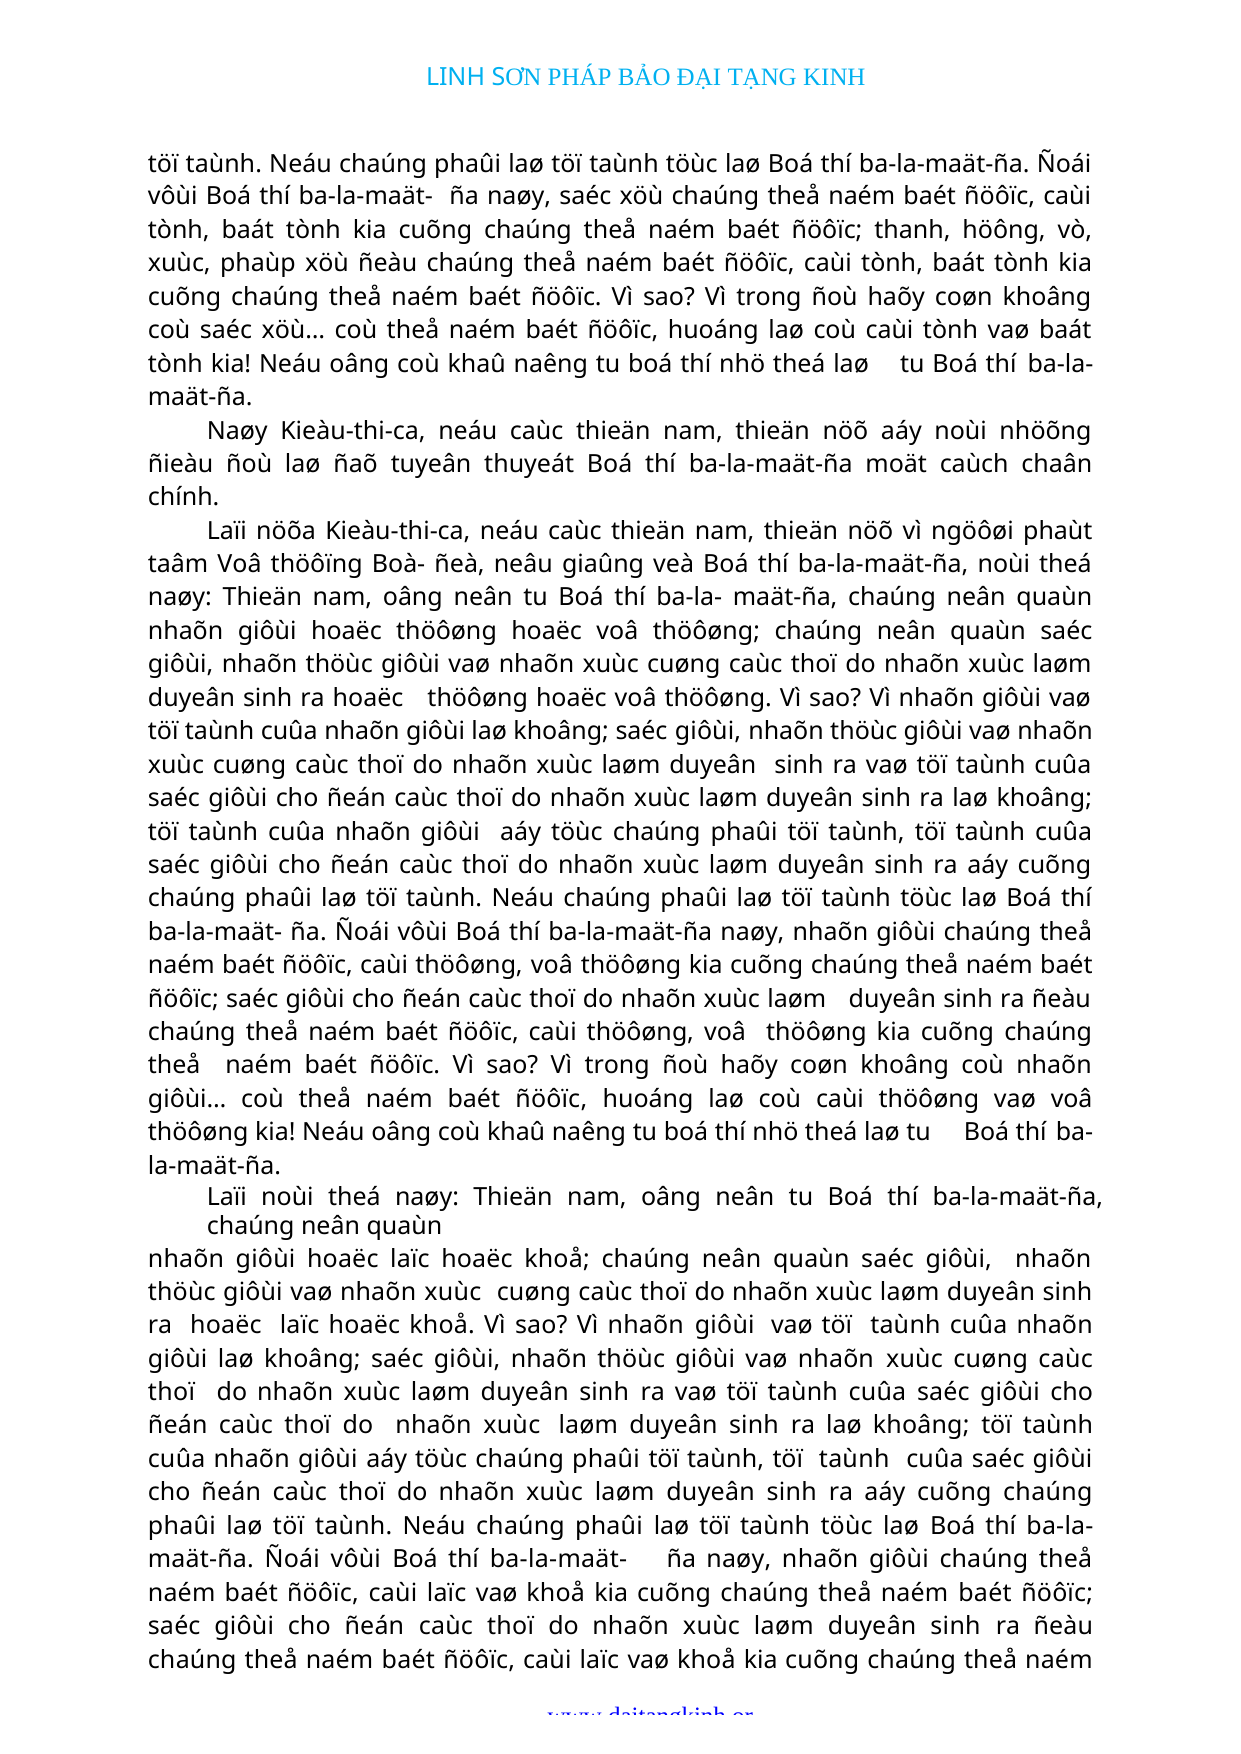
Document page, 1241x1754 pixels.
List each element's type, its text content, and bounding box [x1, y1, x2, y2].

text töï taùnh. Neáu chaúng phaûi laø töï taùnh töùc laø Boá thí ba-la-maät-ña. Ñoái vôùi Boá thí ba-la-maät- ña naøy, saéc xöù chaúng theå naém baét ñöôïc, caùi tònh, baát tònh kia cuõng chaúng theå naém baét ñöôïc; thanh, höông, vò, xuùc, phaùp xöù ñeàu chaúng theå naém baét ñöôïc, caùi tònh, baát tònh kia cuõng chaúng theå naém baét ñöôïc. Vì sao? Vì trong ñoù haõy coøn khoâng coù saéc xöù… coù theå naém baét ñöôïc, huoáng laø coù caùi tònh vaø baát tònh kia! Neáu oâng coù khaû naêng tu boá thí nhö theá laø tu Boá thí ba-la-maät-ña. [148, 145, 1093, 413]
text Laïi noùi theá naøy: Thieän nam, oâng neân tu Boá thí ba-la-maät-ña, chaúng neân quaùn [207, 1182, 1105, 1241]
text Naøy Kieàu-thi-ca, neáu caùc thieän nam, thieän nöõ aáy noùi nhöõng ñieàu ñoù laø ñaõ tuyeân thuyeát Boá thí ba-la-maät-ña moät caùch chaân chính. [148, 413, 1093, 513]
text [148, 1241, 1093, 1675]
text Laïi nöõa Kieàu-thi-ca, neáu caùc thieän nam, thieän nöõ vì ngöôøi phaùt taâm Voâ thöôïng Boà- ñeà, neâu giaûng veà Boá thí ba-la-maät-ña, noùi theá naøy: Thieän nam, oâng neân tu Boá thí ba-la- maät-ña, chaúng neân quaùn nhaõn giôùi hoaëc thöôøng hoaëc voâ thöôøng; chaúng neân quaùn saéc giôùi, nhaõn thöùc giôùi vaø nhaõn xuùc cuøng caùc thoï do nhaõn xuùc laøm duyeân sinh ra hoaëc thöôøng hoaëc voâ thöôøng. Vì sao? Vì nhaõn giôùi vaø töï taùnh cuûa nhaõn giôùi laø khoâng; saéc giôùi, nhaõn thöùc giôùi vaø nhaõn xuùc cuøng caùc thoï do nhaõn xuùc laøm duyeân sinh ra vaø töï taùnh cuûa saéc giôùi cho ñeán caùc thoï do nhaõn xuùc laøm duyeân sinh ra laø khoâng; töï taùnh cuûa nhaõn giôùi aáy töùc chaúng phaûi töï taùnh, töï taùnh cuûa saéc giôùi cho ñeán caùc thoï do nhaõn xuùc laøm duyeân sinh ra aáy cuõng chaúng phaûi laø töï taùnh. Neáu chaúng phaûi laø töï taùnh töùc laø Boá thí ba-la-maät- ña. Ñoái vôùi Boá thí ba-la-maät-ña naøy, nhaõn giôùi chaúng theå naém baét ñöôïc, caùi thöôøng, voâ thöôøng kia cuõng chaúng theå naém baét ñöôïc; saéc giôùi cho ñeán caùc thoï do nhaõn xuùc laøm duyeân sinh ra ñeàu chaúng theå naém baét ñöôïc, caùi thöôøng, voâ thöôøng kia cuõng chaúng theå naém baét ñöôïc. Vì sao? Vì trong ñoù haõy coøn khoâng coù nhaõn giôùi… coù theå naém baét ñöôïc, huoáng laø coù caùi thöôøng vaø voâ thöôøng kia! Neáu oâng coù khaû naêng tu boá thí nhö theá laø tu Boá thí ba-la-maät-ña. [148, 513, 1093, 1182]
